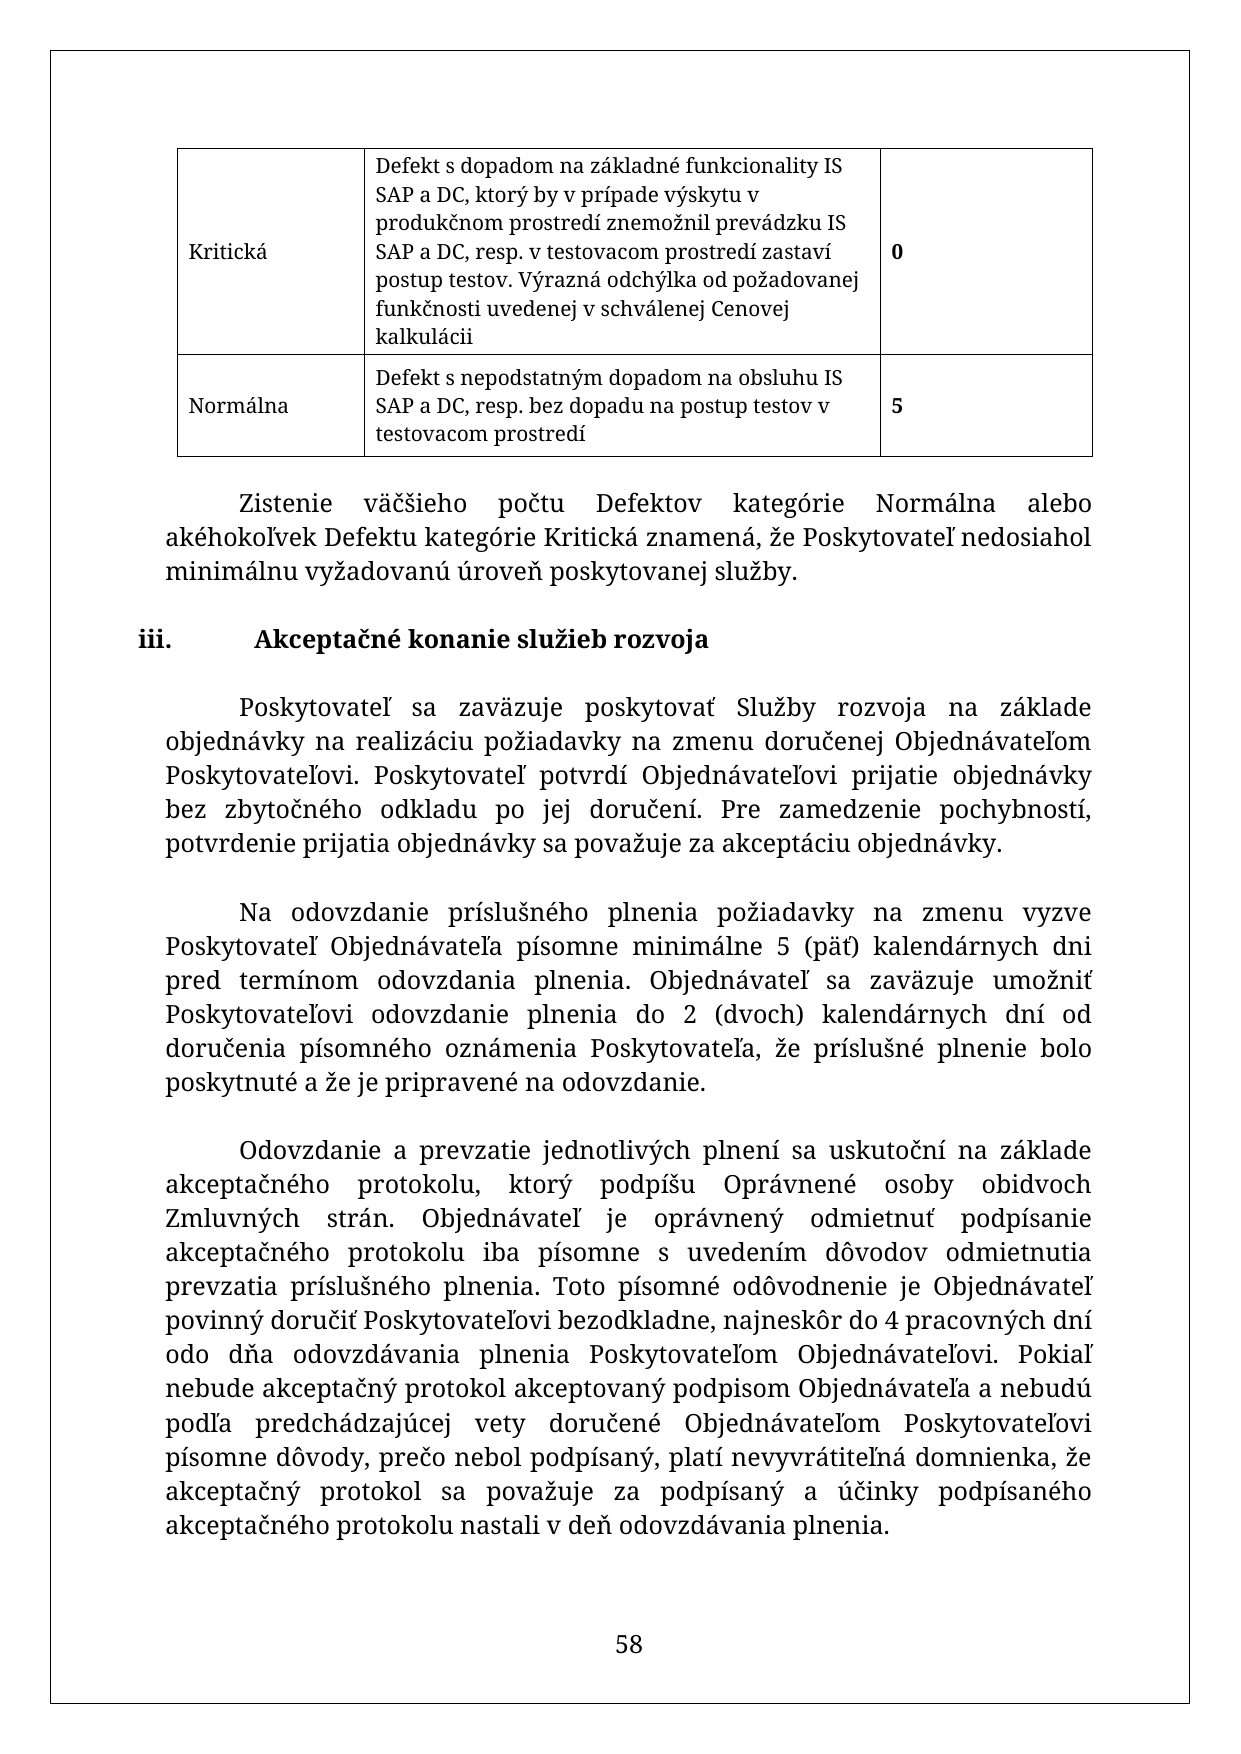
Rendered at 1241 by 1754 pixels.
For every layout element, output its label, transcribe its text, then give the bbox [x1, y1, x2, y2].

text Poskytovateľ sa zaväzuje poskytovať Služby rozvoja na základe objednávky na realizáciu požiadavky na zmenu doručenej Objednávateľom Poskytovateľovi. Poskytovateľ potvrdí Objednávateľovi prijatie objednávky bez zbytočného odkladu po jej doručení. Pre zamedzenie pochybností, potvrdenie prijatia objednávky sa považuje za akceptáciu objednávky. [165, 690, 1093, 860]
table_cell 5 [881, 355, 1092, 456]
table_cell Normálna [178, 355, 364, 456]
text Na odovzdanie príslušného plnenia požiadavky na zmenu vyzve Poskytovateľ Objednávateľa písomne minimálne 5 (päť) kalendárnych dni pred termínom odovzdania plnenia. Objednávateľ sa zaväzuje umožniť Poskytovateľovi odovzdanie plnenia do 2 (dvoch) kalendárnych dní od doručenia písomného oznámenia Poskytovateľa, že príslušné plnenie bolo poskytnuté a že je pripravené na odovzdanie. [165, 894, 1093, 1099]
text Zistenie väčšieho počtu Defektov kategórie Normálna alebo akéhokoľvek Defektu kategórie Kritická znamená, že Poskytovateľ nedosiahol minimálnu vyžadovanú úroveň poskytovanej služby. [165, 486, 1093, 588]
table_cell Defekt s nepodstatným dopadom na obsluhu IS SAP a DC, resp. bez dopadu na postup testov v testovacom prostredí [365, 355, 880, 456]
text Odovzdanie a prevzatie jednotlivých plnení sa uskutoční na základe akceptačného protokolu, ktorý podpíšu Oprávnené osoby obidvoch Zmluvných strán. Objednávateľ je oprávnený odmietnuť podpísanie akceptačného protokolu iba písomne s uvedením dôvodov odmietnutia prevzatia príslušného plnenia. Toto písomné odôvodnenie je Objednávateľ povinný doručiť Poskytovateľovi bezodkladne, najneskôr do 4 pracovných dní odo dňa odovzdávania plnenia Poskytovateľom Objednávateľovi. Pokiaľ nebude akceptačný protokol akceptovaný podpisom Objednávateľa a nebudú podľa predchádzajúcej vety doručené Objednávateľom Poskytovateľovi písomne dôvody, prečo nebol podpísaný, platí nevyvrátiteľná domnienka, že akceptačný protokol sa považuje za podpísaný a účinky podpísaného akceptačného protokolu nastali v deň odovzdávania plnenia. [165, 1133, 1093, 1541]
list Akceptačné konanie služieb rozvoja [172, 622, 1093, 656]
table_cell Kritická [178, 149, 364, 353]
table_cell Defekt s dopadom na základné funkcionality IS SAP a DC, ktorý by v prípade výskytu v produkčnom prostredí znemožnil prevádzku IS SAP a DC, resp. v testovacom prostredí zastaví postup testov. Výrazná odchýlka od požadovanej funkčnosti uvedenej v schválenej Cenovej kalkulácii [365, 149, 880, 353]
table_cell 0 [881, 149, 1092, 353]
